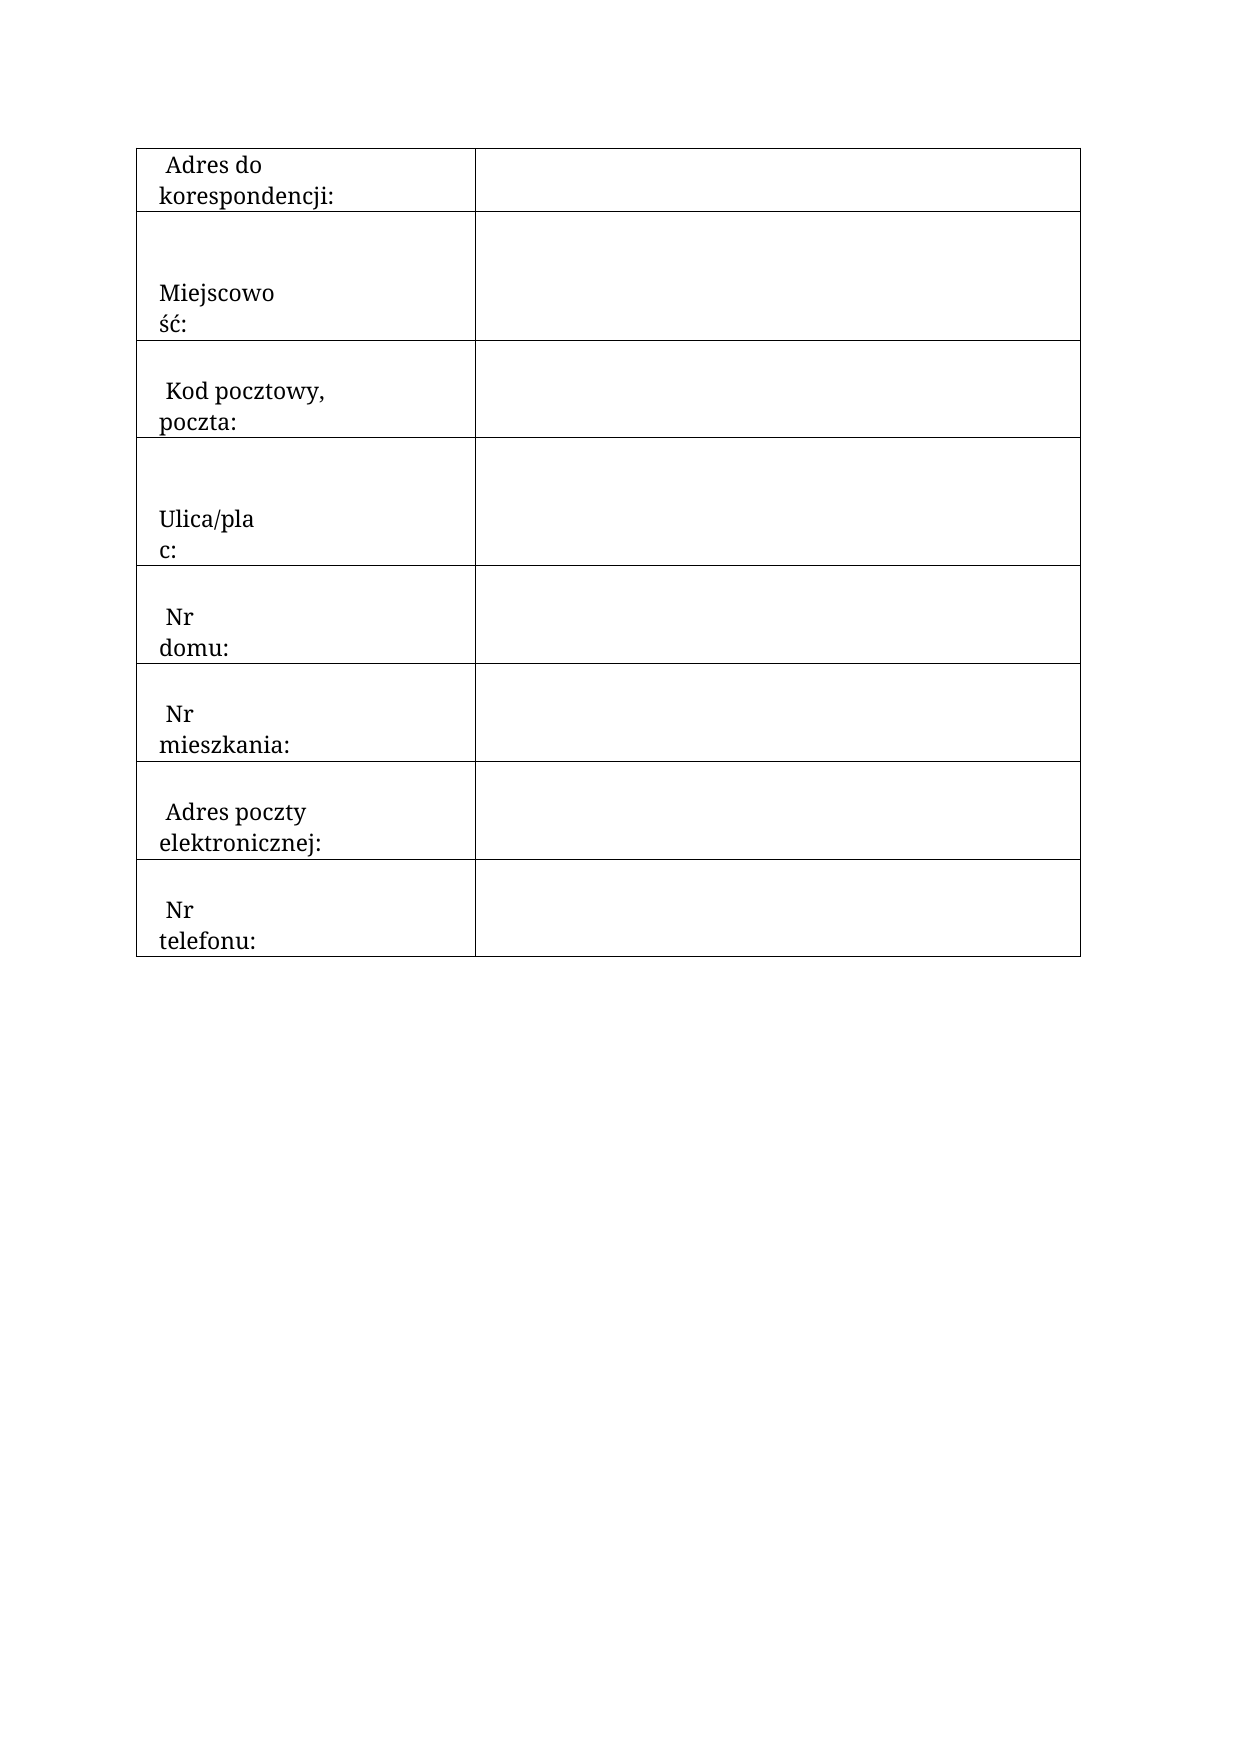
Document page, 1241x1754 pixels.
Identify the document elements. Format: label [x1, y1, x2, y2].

table_cell [137, 566, 475, 663]
table_cell [476, 762, 1080, 858]
table_header [476, 149, 1080, 211]
table_header [137, 149, 475, 211]
table_cell [476, 212, 1080, 339]
table_cell [476, 566, 1080, 663]
table_cell [137, 664, 475, 761]
table_cell [476, 664, 1080, 761]
table_cell [476, 438, 1080, 565]
table_cell [137, 438, 475, 565]
table_cell [137, 860, 475, 956]
table_cell [137, 341, 475, 437]
table_cell [476, 860, 1080, 956]
table_cell [137, 212, 475, 339]
table_cell [476, 341, 1080, 437]
table_cell [137, 762, 475, 858]
